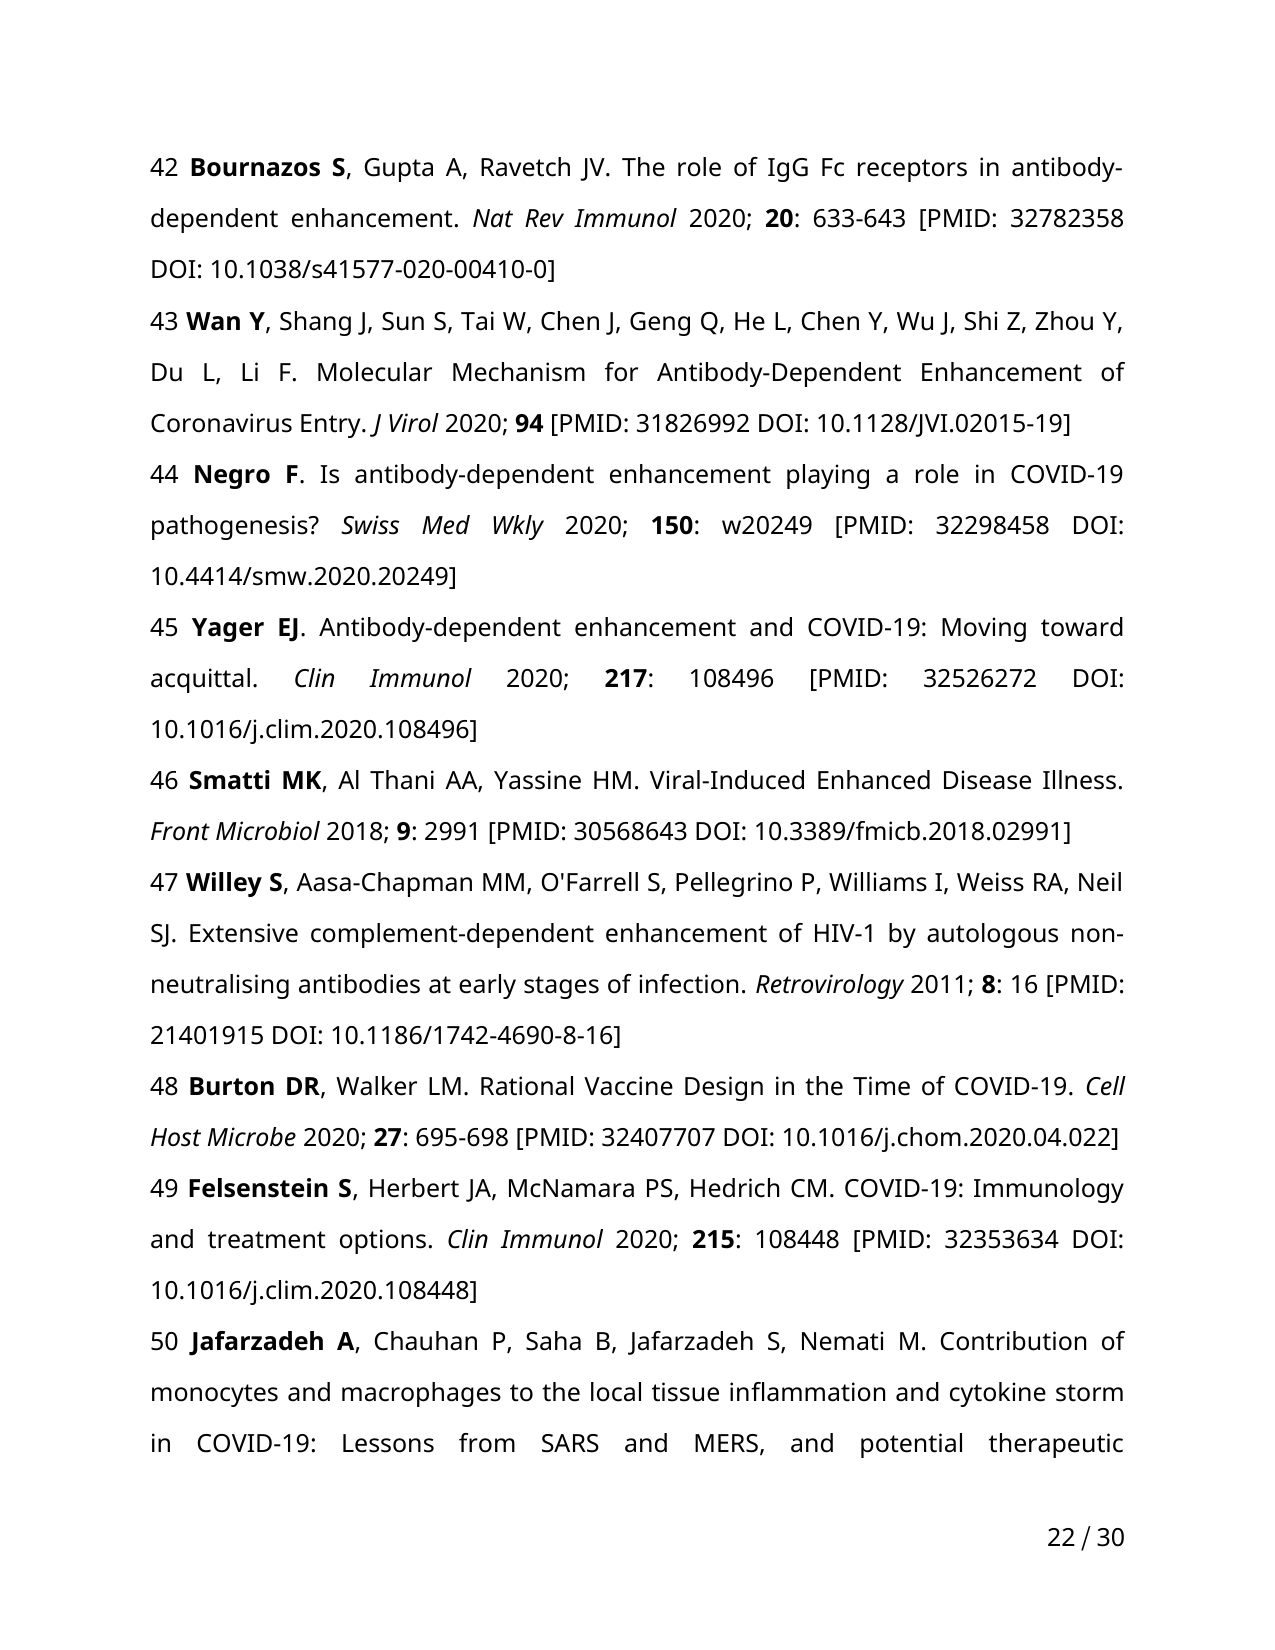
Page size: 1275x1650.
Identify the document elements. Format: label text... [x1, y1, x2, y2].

text 44 Negro F. Is antibody-dependent enhancement playing a role in COVID-19 pathogenesis? Swiss Med Wkly 2020; 150: w20249 [PMID: 32298458 DOI: 10.4414/smw.2020.20249] [150, 456, 1125, 592]
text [150, 1324, 1125, 1460]
text 47 Willey S, Aasa-Chapman MM, O'Farrell S, Pellegrino P, Williams I, Weiss RA, Neil SJ. Extensive complement-dependent enhancement of HIV-1 by autologous non-neutralising antibodies at early stages of infection. Retrovirology 2011; 8: 16 [PMID: 21401915 DOI: 10.1186/1742-4690-8-16] [150, 864, 1125, 1052]
text 48 Burton DR, Walker LM. Rational Vaccine Design in the Time of COVID-19. Cell Host Microbe 2020; 27: 695-698 [PMID: 32407707 DOI: 10.1016/j.chom.2020.04.022] [150, 1069, 1125, 1154]
text 46 Smatti MK, Al Thani AA, Yassine HM. Viral-Induced Enhanced Disease Illness. Front Microbiol 2018; 9: 2991 [PMID: 30568643 DOI: 10.3389/fmicb.2018.02991] [150, 762, 1125, 848]
text 42 Bournazos S, Gupta A, Ravetch JV. The role of IgG Fc receptors in antibody-dependent enhancement. Nat Rev Immunol 2020; 20: 633-643 [PMID: 32782358 DOI: 10.1038/s41577-020-00410-0] [150, 150, 1125, 286]
text 43 Wan Y, Shang J, Sun S, Tai W, Chen J, Geng Q, He L, Chen Y, Wu J, Shi Z, Zhou Y, Du L, Li F. Molecular Mechanism for Antibody-Dependent Enhancement of Coronavirus Entry. J Virol 2020; 94 [PMID: 31826992 DOI: 10.1128/JVI.02015-19] [150, 303, 1125, 439]
text 49 Felsenstein S, Herbert JA, McNamara PS, Hedrich CM. COVID-19: Immunology and treatment options. Clin Immunol 2020; 215: 108448 [PMID: 32353634 DOI: 10.1016/j.clim.2020.108448] [150, 1171, 1125, 1307]
text 45 Yager EJ. Antibody-dependent enhancement and COVID-19: Moving toward acquittal. Clin Immunol 2020; 217: 108496 [PMID: 32526272 DOI: 10.1016/j.clim.2020.108496] [150, 609, 1125, 746]
